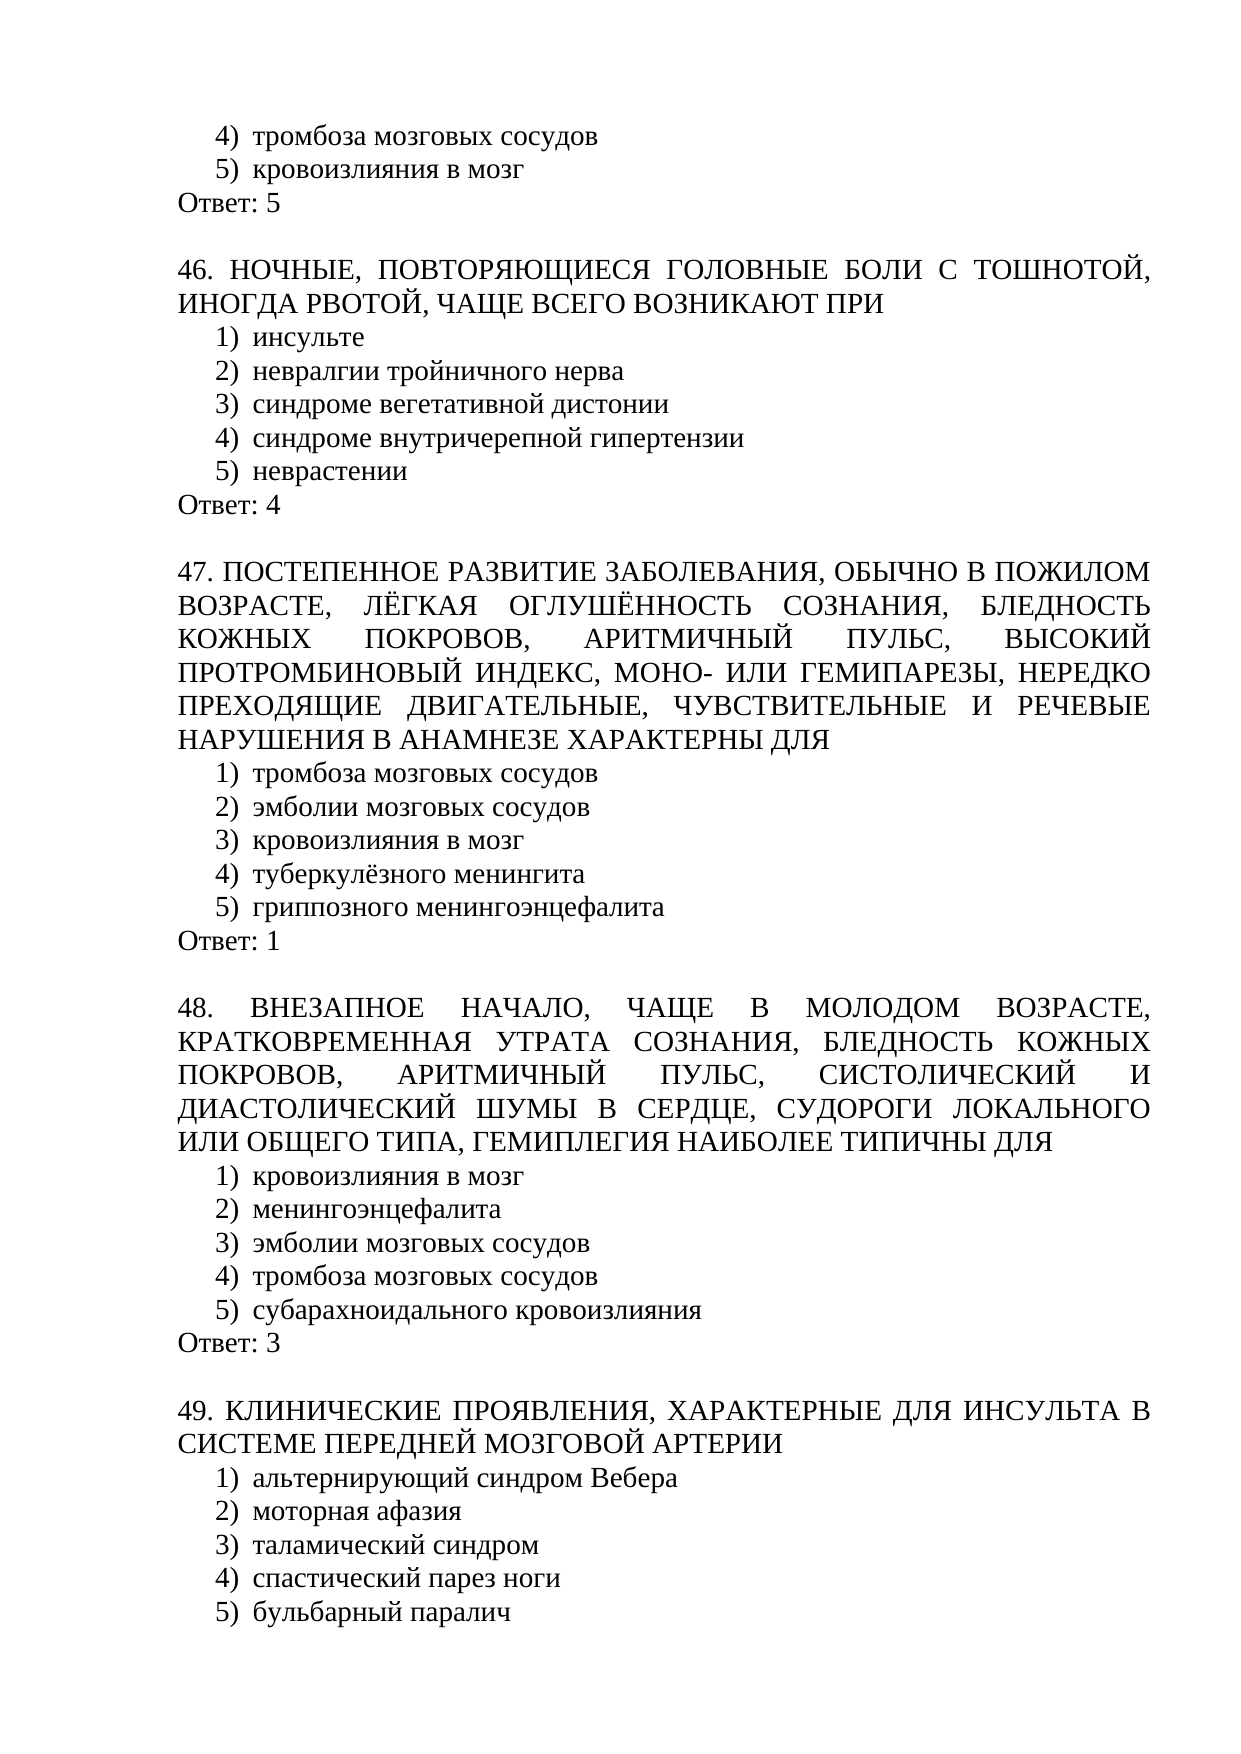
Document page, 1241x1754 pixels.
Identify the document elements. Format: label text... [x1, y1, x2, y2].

list инсульте [215, 319, 1152, 353]
list менингоэнцефалита [215, 1191, 1152, 1225]
list тромбоза мозговых сосудов [215, 1258, 1152, 1292]
text Ответ: 5 [177, 185, 1152, 219]
list альтернирующий синдром Вебера [215, 1460, 1152, 1493]
list спастический парез ноги [215, 1560, 1152, 1594]
list гриппозного менингоэнцефалита [215, 889, 1152, 923]
text 49. клинические проявления, характерные для инсульта в системе передней мозговой артерии [177, 1393, 1152, 1460]
text Ответ: 1 [177, 923, 1152, 957]
list невралгии тройничного нерва [215, 353, 1152, 386]
text 48. Внезапное начало, чаще в молодом возрасте, кратковременная утрата сознания, бледность кожных покровов, аритмичный пульс, систолический и диастолический шумы в сердце, судороги локального или общего типа, гемиплегия наиболее типичны для [177, 990, 1152, 1158]
text Ответ: 4 [177, 487, 1152, 521]
list эмболии мозговых сосудов [215, 1225, 1152, 1258]
list синдроме вегетативной дистонии [215, 386, 1152, 420]
list кровоизлияния в мозг [215, 1158, 1152, 1191]
list таламический синдром [215, 1527, 1152, 1560]
list бульбарный паралич [215, 1594, 1152, 1627]
text Ответ: 3 [177, 1326, 1152, 1359]
list тромбоза мозговых сосудов [215, 755, 1152, 789]
list синдроме внутричерепной гипертензии [215, 420, 1152, 453]
list кровоизлияния в мозг [215, 152, 1152, 185]
text 46. Ночные, повторяющиеся головные боли с тошнотой, иногда рвотой, чаще всего возникают при [177, 252, 1152, 319]
list субарахноидального кровоизлияния [215, 1292, 1152, 1326]
list эмболии мозговых сосудов [215, 789, 1152, 822]
list тромбоза мозговых сосудов [215, 118, 1152, 152]
list моторная афазия [215, 1493, 1152, 1527]
text 47. Постепенное развитие заболевания, обычно в пожилом возрасте, лёгкая оглушённость сознания, бледность кожных покровов, аритмичный пульс, высокий протромбиновый индекс, моно- или гемипарезы, нередко преходящие двигательные, чувствительные и речевые нарушения в анамнезе характерны для [177, 554, 1152, 755]
list туберкулёзного менингита [215, 856, 1152, 889]
list кровоизлияния в мозг [215, 822, 1152, 856]
list неврастении [215, 453, 1152, 487]
